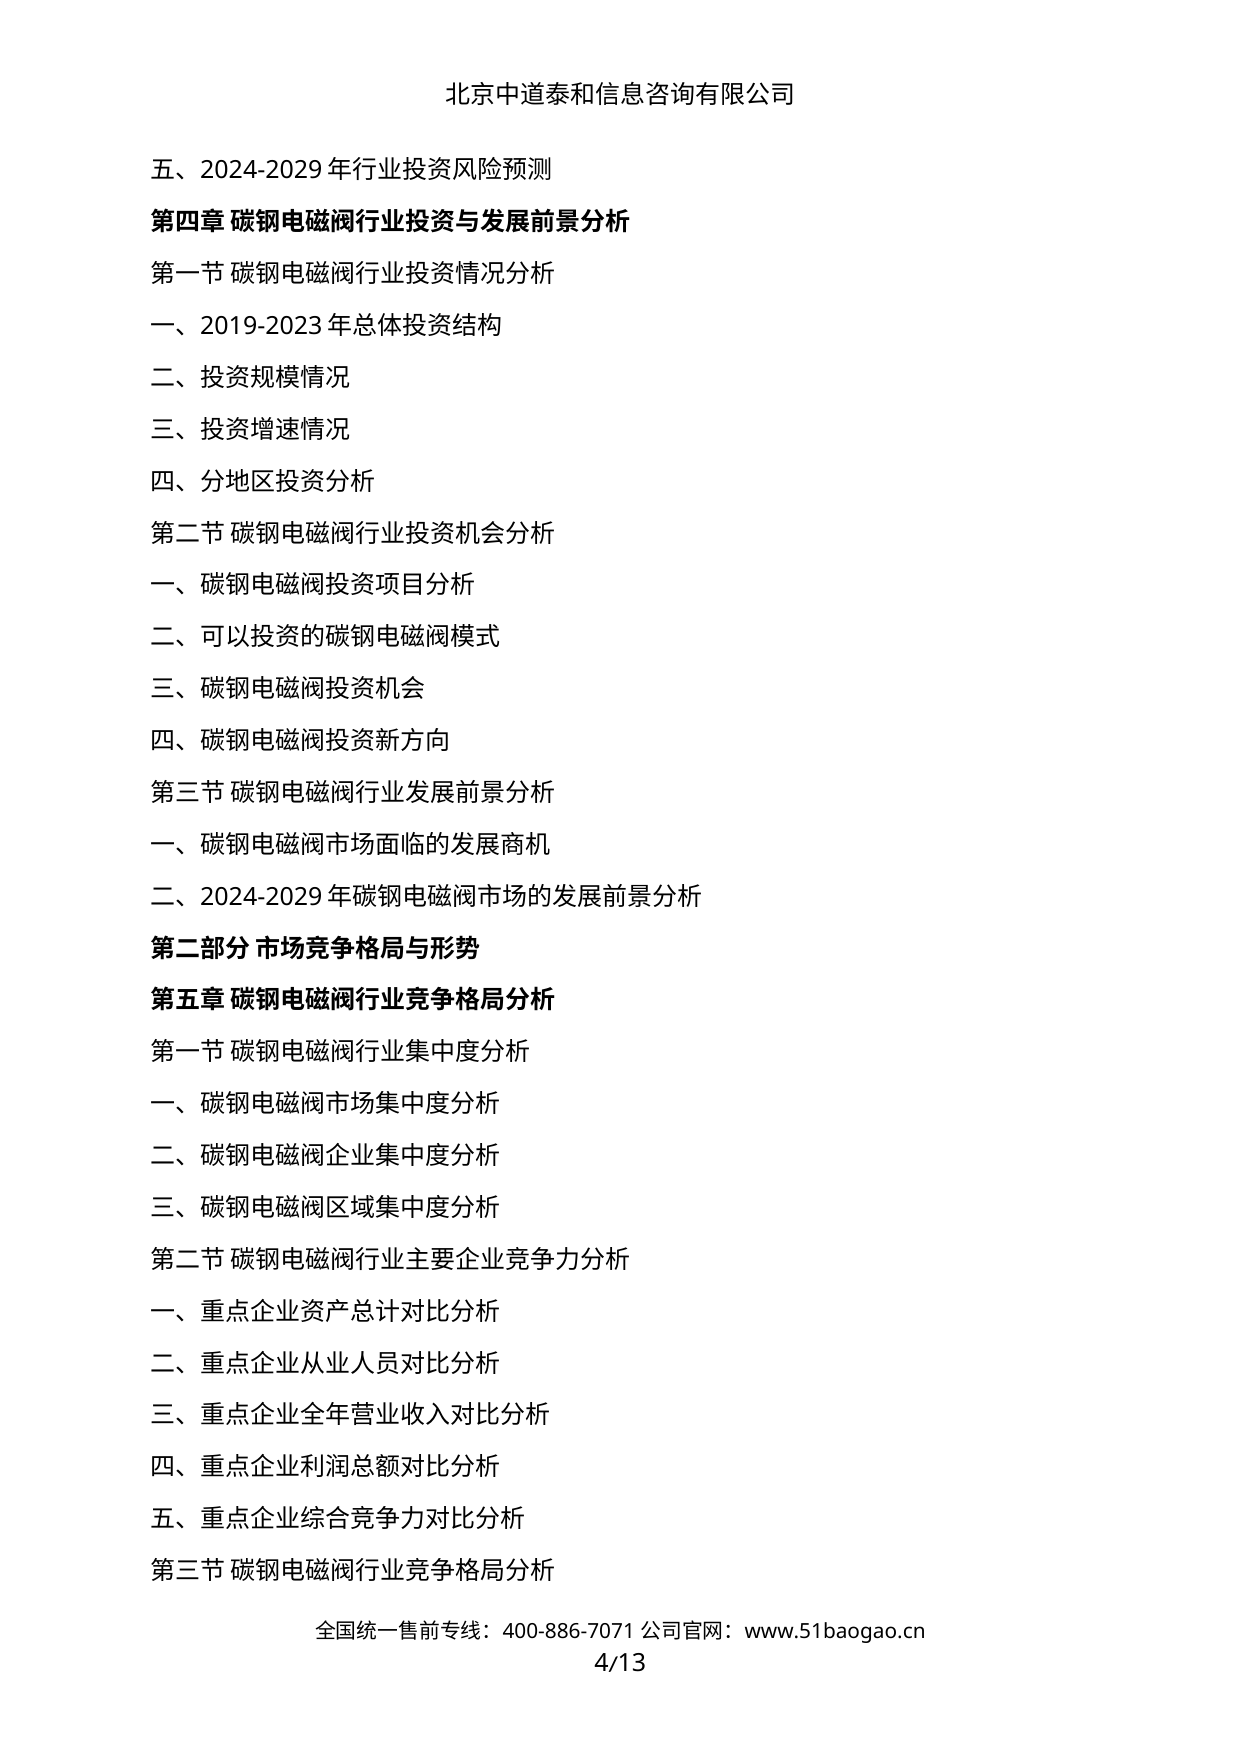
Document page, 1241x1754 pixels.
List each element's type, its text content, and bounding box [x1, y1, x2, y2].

text 一、重点企业资产总计对比分析 [150, 1291, 1090, 1327]
text 第一节 碳钢电磁阀行业集中度分析 [150, 1032, 1090, 1068]
text 三、重点企业全年营业收入对比分析 [150, 1395, 1090, 1431]
text 第四章 碳钢电磁阀行业投资与发展前景分析 [150, 202, 1090, 238]
text 第二部分 市场竞争格局与形势 [150, 928, 1090, 964]
text 三、碳钢电磁阀投资机会 [150, 669, 1090, 705]
text 四、重点企业利润总额对比分析 [150, 1447, 1090, 1483]
text 二、可以投资的碳钢电磁阀模式 [150, 617, 1090, 653]
text 四、碳钢电磁阀投资新方向 [150, 721, 1090, 757]
text 三、投资增速情况 [150, 409, 1090, 446]
text 第三节 碳钢电磁阀行业发展前景分析 [150, 772, 1090, 809]
text 二、投资规模情况 [150, 357, 1090, 394]
text 第二节 碳钢电磁阀行业投资机会分析 [150, 513, 1090, 549]
text 三、碳钢电磁阀区域集中度分析 [150, 1187, 1090, 1224]
text 二、2024-2029年碳钢电磁阀市场的发展前景分析 [150, 876, 1090, 912]
text 二、重点企业从业人员对比分析 [150, 1343, 1090, 1379]
text 五、重点企业综合竞争力对比分析 [150, 1499, 1090, 1535]
text 第二节 碳钢电磁阀行业主要企业竞争力分析 [150, 1239, 1090, 1276]
text 二、碳钢电磁阀企业集中度分析 [150, 1136, 1090, 1172]
text 第三节 碳钢电磁阀行业竞争格局分析 [150, 1551, 1090, 1587]
text 四、分地区投资分析 [150, 461, 1090, 497]
text 一、碳钢电磁阀市场集中度分析 [150, 1084, 1090, 1120]
text 一、碳钢电磁阀市场面临的发展商机 [150, 824, 1090, 861]
text 一、碳钢电磁阀投资项目分析 [150, 565, 1090, 601]
text 第一节 碳钢电磁阀行业投资情况分析 [150, 254, 1090, 290]
text 五、2024-2029年行业投资风险预测 [150, 150, 1090, 186]
text 第五章 碳钢电磁阀行业竞争格局分析 [150, 980, 1090, 1016]
text 一、2019-2023年总体投资结构 [150, 306, 1090, 342]
